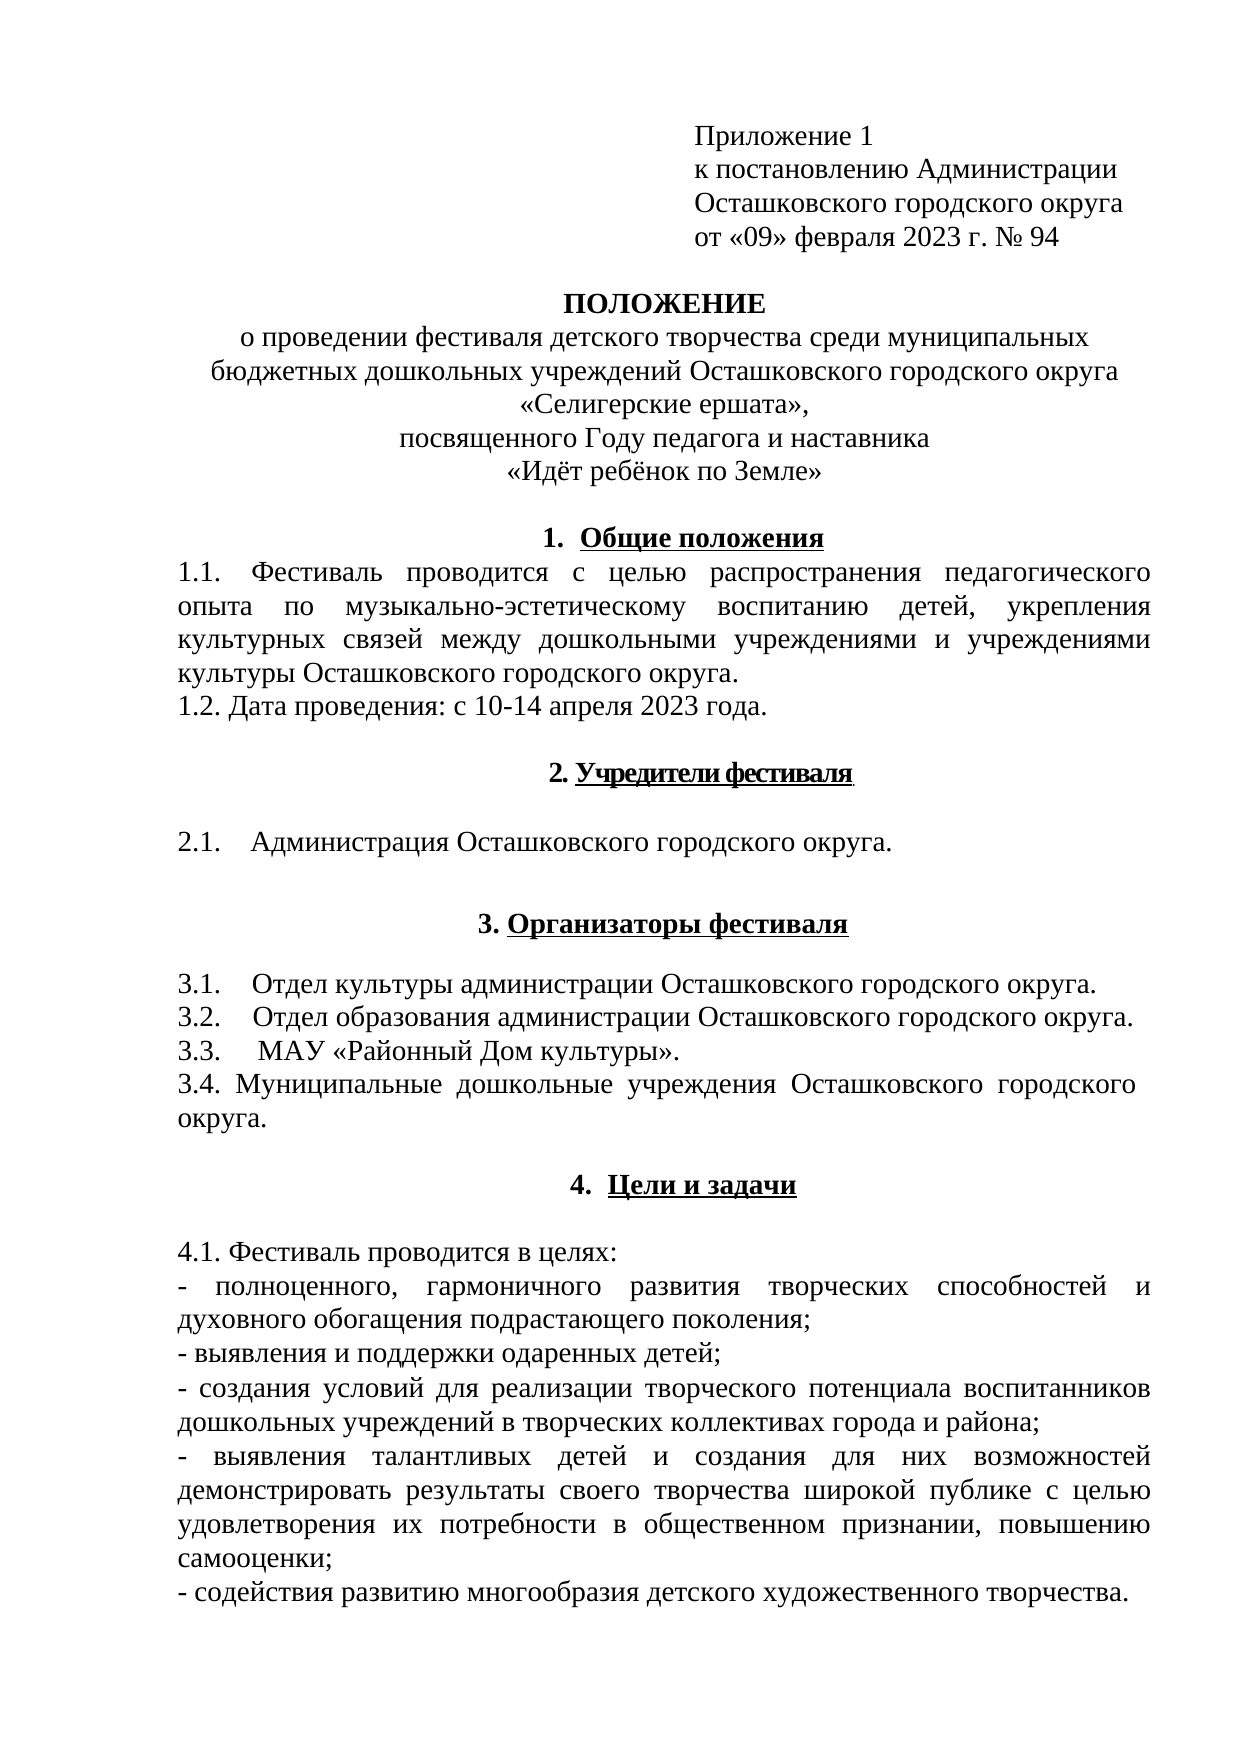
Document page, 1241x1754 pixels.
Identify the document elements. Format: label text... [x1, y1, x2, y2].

text 3. Организаторы фестиваля [177, 907, 1149, 940]
text посвященного Году педагога и наставника [177, 420, 1152, 453]
text Осташковского городского округа [694, 185, 1152, 219]
text 3.1. Отдел культуры администрации Осташковского городского округа. [177, 966, 1152, 999]
text 2.1. Администрация Осташковского городского округа. [177, 824, 1148, 857]
text Приложение 1 [694, 118, 1152, 152]
text к постановлению Администрации [694, 152, 1152, 185]
text 2. Учредители фестиваля [177, 755, 1152, 789]
text «Идёт ребёнок по Земле» [177, 453, 1152, 487]
text - содействия развитию многообразия детского художественного творчества. [177, 1574, 1152, 1608]
text 3.4. Муниципальные дошкольные учреждения Осташковского городского округа. [177, 1067, 1137, 1134]
list Общие положения [215, 521, 1152, 554]
text от «09» февраля 2023 г. № 94 [694, 219, 1152, 252]
list Цели и задачи [215, 1167, 1152, 1201]
text - выявления и поддержки одаренных детей; [177, 1335, 1152, 1368]
text 1.2. Дата проведения: с 10-14 апреля 2023 года. [177, 688, 1152, 722]
text «Селигерские ершата», [177, 386, 1152, 420]
text ПОЛОЖЕНИЕ [177, 286, 1152, 319]
text - выявления талантливых детей и создания для них возможностей демонстрировать результаты своего творчества широкой публике с целью удовлетворения их потребности в общественном признании, повышению самооценки; [177, 1438, 1152, 1574]
list Фестиваль проводится с целью распространения педагогического опыта по музыкально-эстетическому воспитанию детей, укрепления культурных связей между дошкольными учреждениями и учреждениями культуры Осташковского городского округа. [177, 554, 1152, 688]
text 3.2. Отдел образования администрации Осташковского городского округа. [177, 999, 1152, 1033]
text 4.1. Фестиваль проводится в целях: [177, 1234, 1152, 1268]
text - создания условий для реализации творческого потенциала воспитанников дошкольных учреждений в творческих коллективах города и района; [177, 1370, 1152, 1438]
text 3.3. МАУ «Районный Дом культуры». [177, 1033, 936, 1067]
text - полноценного, гармоничного развития творческих способностей и духовного обогащения подрастающего поколения; [177, 1268, 1152, 1335]
text о проведении фестиваля детского творчества среди муниципальных бюджетных дошкольных учреждений Осташковского городского округа [177, 319, 1152, 386]
